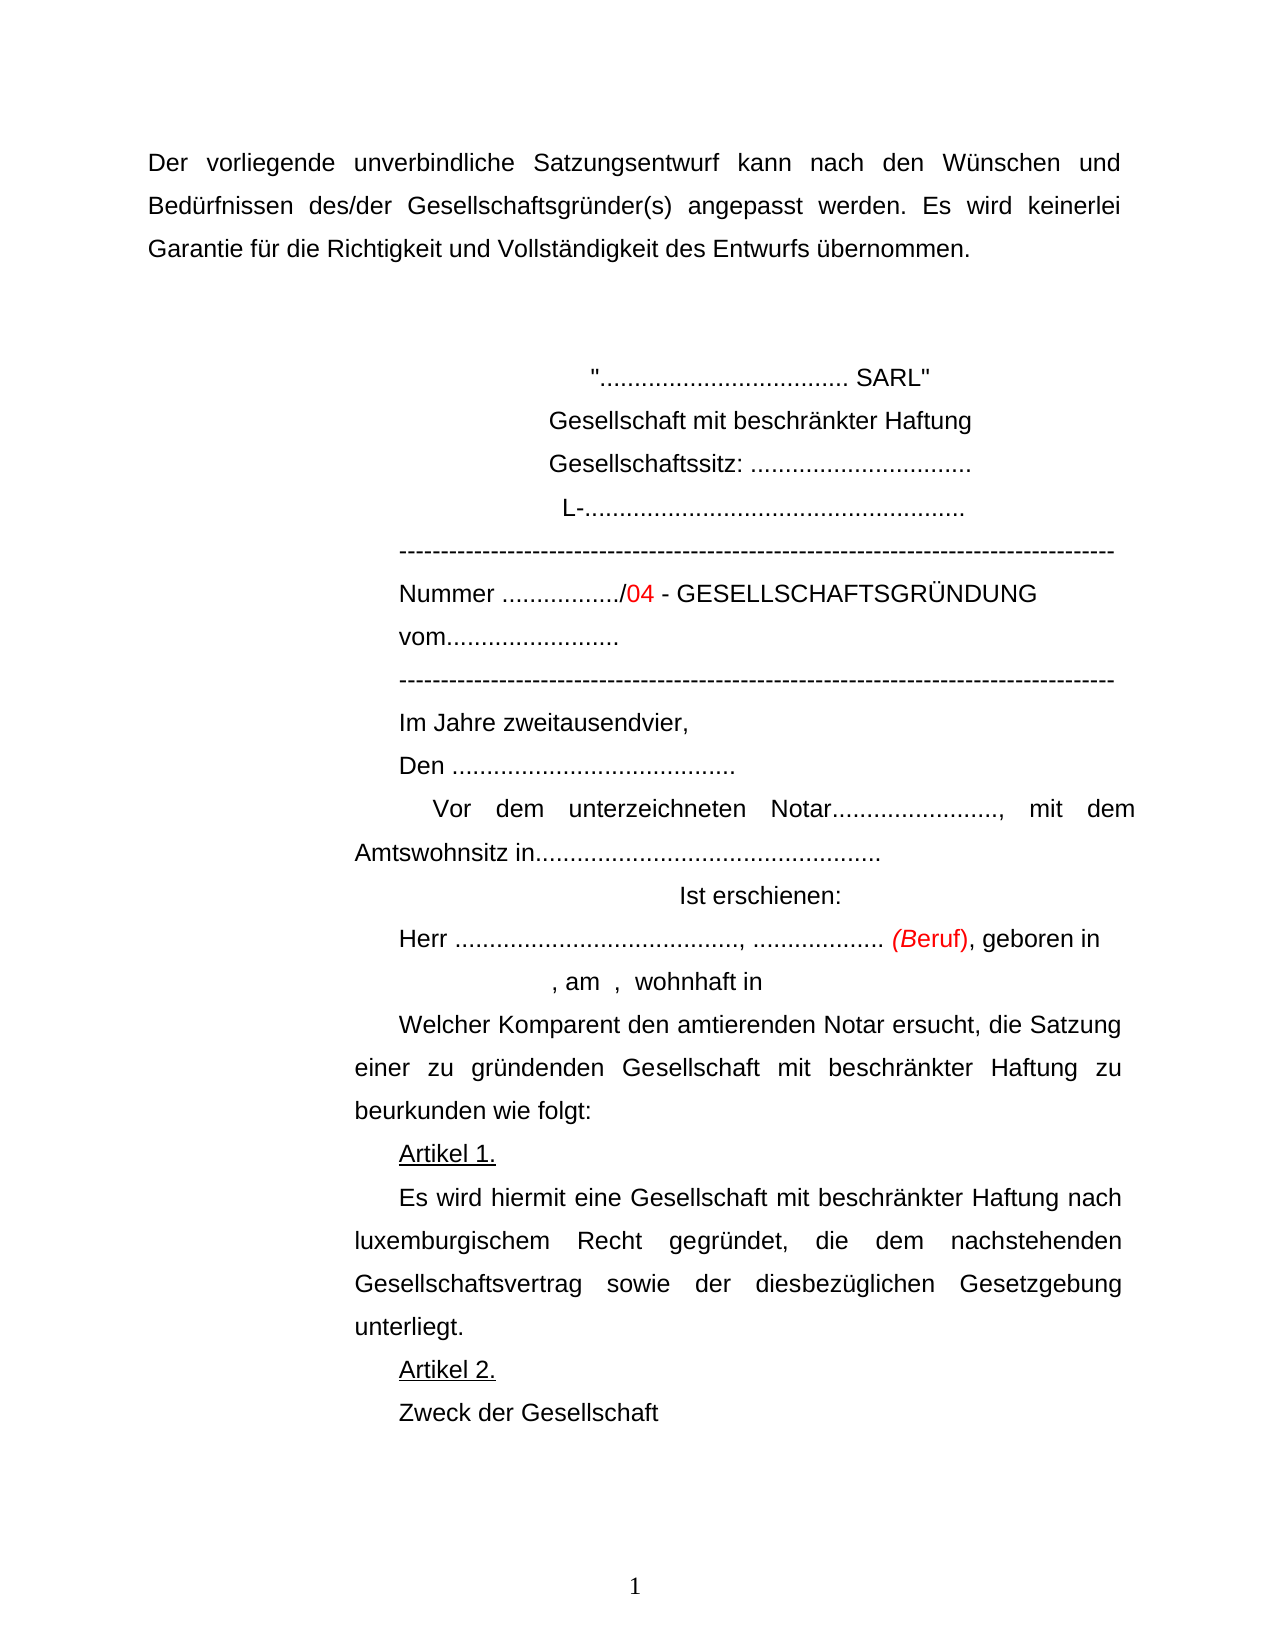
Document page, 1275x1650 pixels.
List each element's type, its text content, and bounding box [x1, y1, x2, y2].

text Im Jahre zweitausendvier, [354, 708, 1122, 737]
text Artikel 1. [354, 1139, 1122, 1168]
text -------------------------------------------------------------------------------------- [354, 665, 1122, 694]
text Der vorliegende unverbindliche Satzungsentwurf kann nach den Wünschen und Bedürfnissen des/der Gesellschaftsgründer(s) angepasst werden. Es wird keinerlei Garantie für die Richtigkeit und Vollständigkeit des Entwurfs übernommen. [148, 148, 1122, 263]
text ".................................... SARL" [354, 363, 1122, 392]
text Artikel 2. [354, 1355, 1122, 1384]
text -------------------------------------------------------------------------------------- [148, 536, 1122, 564]
text Ist erschienen: [354, 881, 1122, 909]
text vom......................... [354, 622, 1122, 651]
text L-....................................................... [354, 493, 1122, 521]
text , am , wohnhaft in [354, 967, 1122, 996]
text Es wird hiermit eine Gesellschaft mit beschränkter Haftung nach luxemburgischem Recht gegründet, die dem nachstehenden Gesellschaftsvertrag sowie der diesbezüglichen Gesetzgebung unterliegt. [354, 1183, 1122, 1341]
text Nummer ................./04 - GESELLSCHAFTSGRÜNDUNG [354, 579, 1122, 608]
text Welcher Komparent den amtierenden Notar ersucht, die Satzung einer zu gründenden Gesellschaft mit beschränkter Haftung zu beurkunden wie folgt: [354, 1010, 1122, 1125]
text Zweck der Gesellschaft [354, 1398, 1122, 1427]
text Den ......................................... [354, 751, 1122, 780]
text Gesellschaft mit beschränkter Haftung [354, 406, 1122, 435]
text Gesellschaftssitz: ................................ [354, 449, 1122, 478]
text Herr ........................................., ................... (Beruf), geboren in [354, 924, 1122, 953]
text Vor dem unterzeichneten Notar........................, mit dem Amtswohnsitz in.................................................. [354, 794, 1137, 866]
